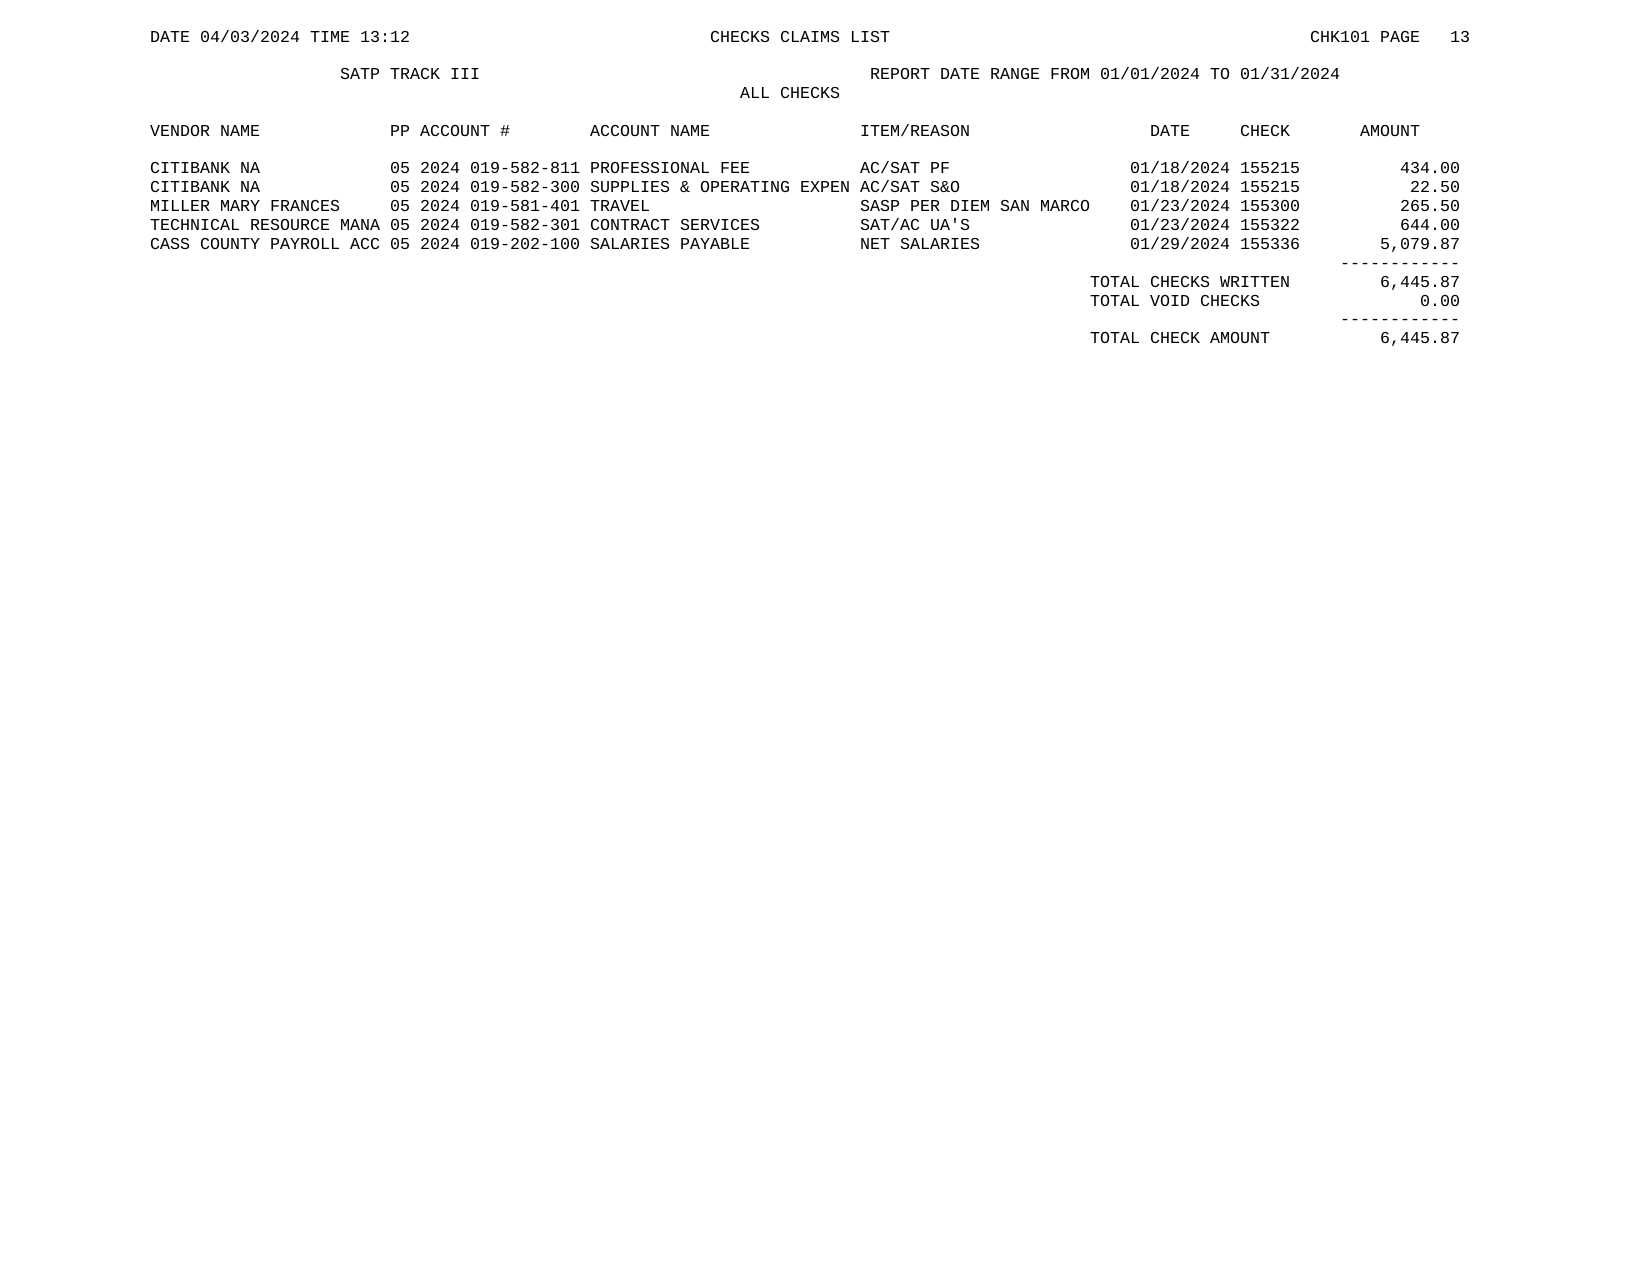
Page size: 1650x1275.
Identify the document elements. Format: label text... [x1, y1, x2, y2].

text ALL CHECKS [150, 85, 1500, 103]
text CASS COUNTY PAYROLL ACC 05 2024 019-202-100 SALARIES PAYABLE NET SALARIES 01/29/2024 155336 5,079.87 [150, 236, 1500, 254]
text ------------ [150, 254, 1500, 273]
text ------------ [150, 311, 1500, 330]
text MILLER MARY FRANCES 05 2024 019-581-401 TRAVEL SASP PER DIEM SAN MARCO 01/23/2024 155300 265.50 [150, 198, 1500, 217]
text SATP TRACK III REPORT DATE RANGE FROM 01/01/2024 TO 01/31/2024 [150, 66, 1500, 85]
text DATE 04/03/2024 TIME 13:12 CHECKS CLAIMS LIST CHK101 PAGE 13 [150, 28, 1500, 47]
text TOTAL CHECK AMOUNT 6,445.87 [150, 330, 1500, 349]
text TOTAL CHECKS WRITTEN 6,445.87 [150, 273, 1500, 292]
text CITIBANK NA 05 2024 019-582-811 PROFESSIONAL FEE AC/SAT PF 01/18/2024 155215 434.00 [150, 160, 1500, 179]
text VENDOR NAME PP ACCOUNT # ACCOUNT NAME ITEM/REASON DATE CHECK AMOUNT [150, 122, 1500, 141]
text TOTAL VOID CHECKS 0.00 [150, 292, 1500, 311]
text TECHNICAL RESOURCE MANA 05 2024 019-582-301 CONTRACT SERVICES SAT/AC UA'S 01/23/2024 155322 644.00 [150, 217, 1500, 236]
text CITIBANK NA 05 2024 019-582-300 SUPPLIES & OPERATING EXPEN AC/SAT S&O 01/18/2024 155215 22.50 [150, 179, 1500, 198]
